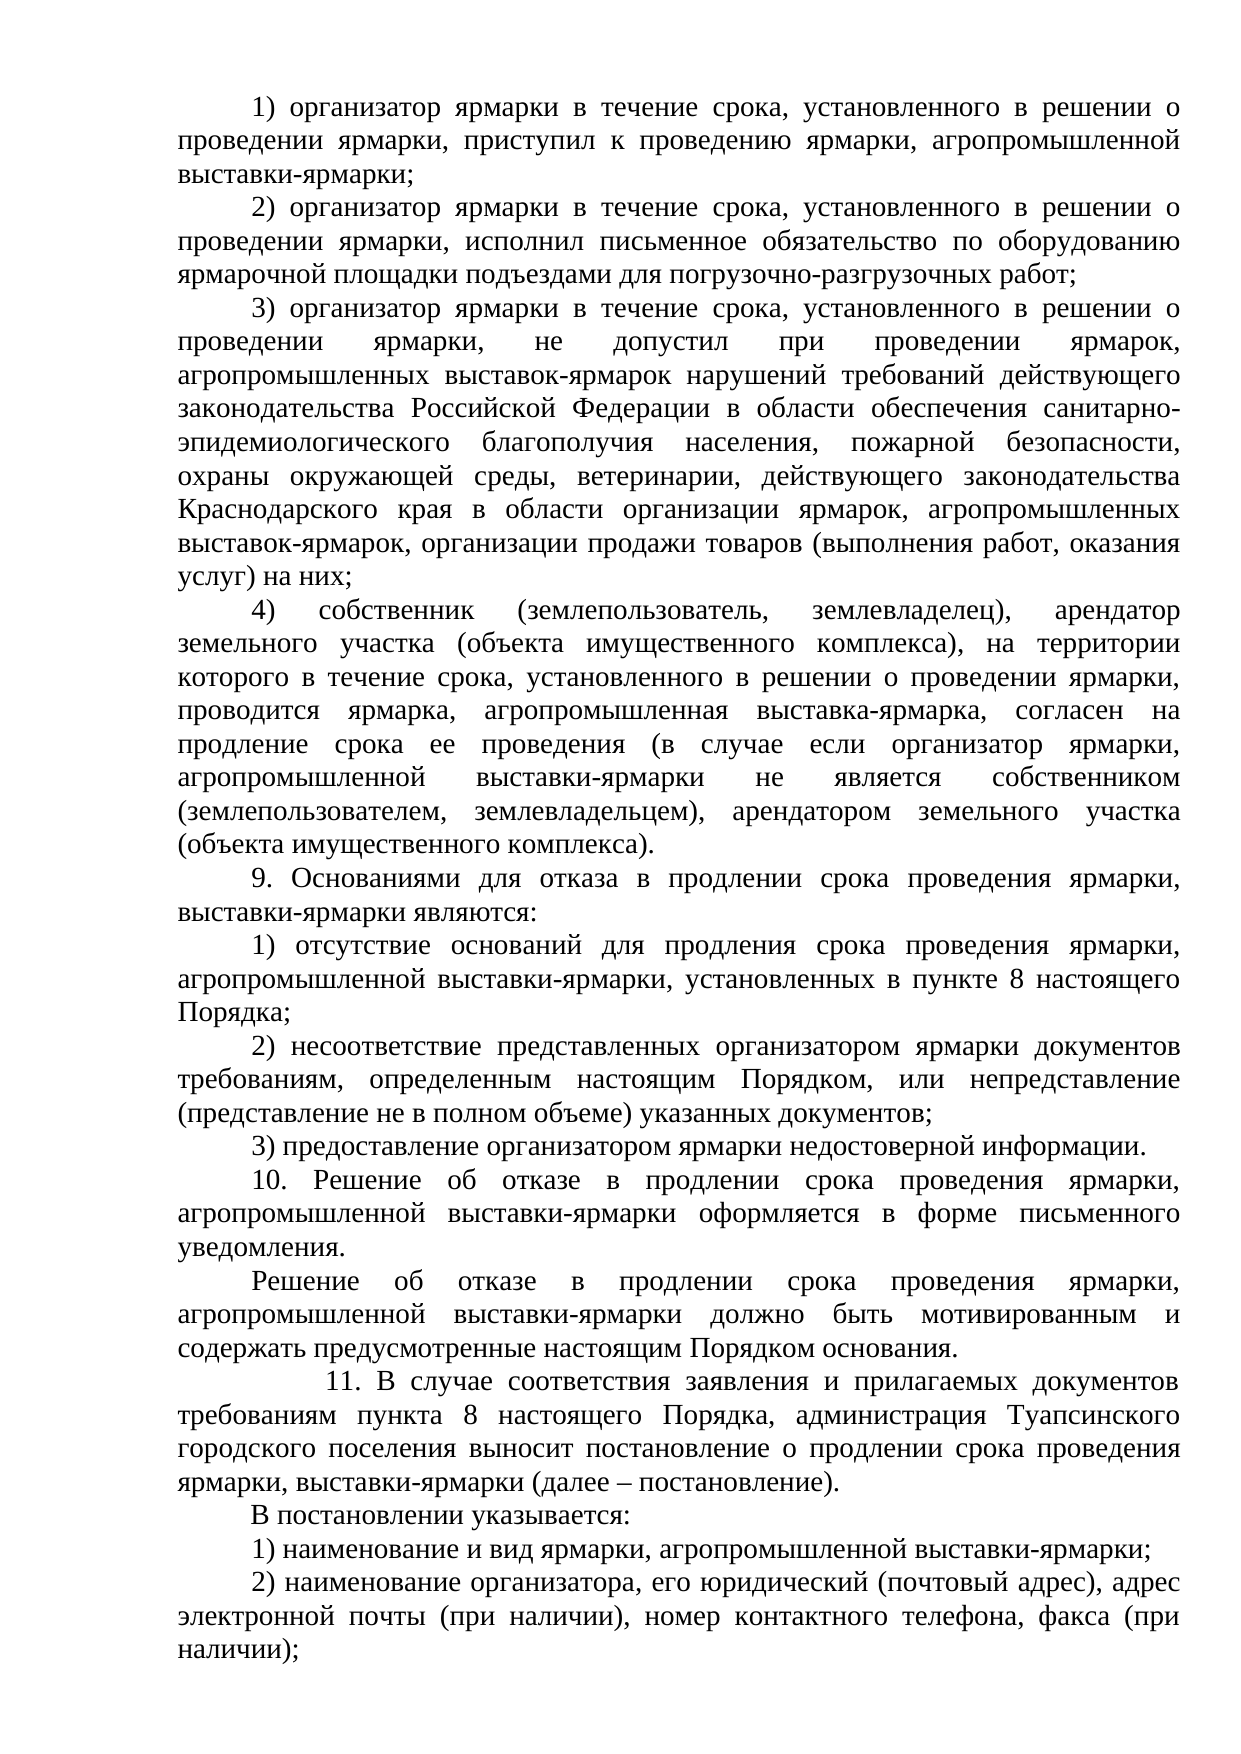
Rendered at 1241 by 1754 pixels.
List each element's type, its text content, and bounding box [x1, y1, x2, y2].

text В постановлении указывается: [177, 1497, 1181, 1531]
text 11. В случае соответствия заявления и прилагаемых документов требованиям пункта 8 настоящего Порядка, администрация Туапсинского городского поселения выносит постановление о продлении срока проведения ярмарки, выставки-ярмарки (далее – постановление). [177, 1363, 1181, 1497]
text 2) несоответствие представленных организатором ярмарки документов требованиям, определенным настоящим Порядком, или непредставление (представление не в полном объеме) указанных документов; [177, 1028, 1181, 1128]
text 2) организатор ярмарки в течение срока, установленного в решении о проведении ярмарки, исполнил письменное обязательство по оборудованию ярмарочной площадки подъездами для погрузочно-разгрузочных работ; [177, 189, 1181, 290]
text 1) наименование и вид ярмарки, агропромышленной выставки-ярмарки; [177, 1531, 1181, 1564]
text Решение об отказе в продлении срока проведения ярмарки, агропромышленной выставки-ярмарки должно быть мотивированным и содержать предусмотренные настоящим Порядком основания. [177, 1263, 1181, 1363]
text 4) собственник (землепользователь, землевладелец), арендатор земельного участка (объекта имущественного комплекса), на территории которого в течение срока, установленного в решении о проведении ярмарки, проводится ярмарка, агропромышленная выставка-ярмарка, согласен на продление срока ее проведения (в случае если организатор ярмарки, агропромышленной выставки-ярмарки не является собственником (землепользователем, землевладельцем), арендатором земельного участка (объекта имущественного комплекса). [177, 592, 1181, 860]
text 10. Решение об отказе в продлении срока проведения ярмарки, агропромышленной выставки-ярмарки оформляется в форме письменного уведомления. [177, 1162, 1181, 1263]
text 3) организатор ярмарки в течение срока, установленного в решении о проведении ярмарки, не допустил при проведении ярмарок, агропромышленных выставок-ярмарок нарушений требований действующего законодательства Российской Федерации в области обеспечения санитарно-эпидемиологического благополучия населения, пожарной безопасности, охраны окружающей среды, ветеринарии, действующего законодательства Краснодарского края в области организации ярмарок, агропромышленных выставок-ярмарок, организации продажи товаров (выполнения работ, оказания услуг) на них; [177, 290, 1181, 592]
text 1) организатор ярмарки в течение срока, установленного в решении о проведении ярмарки, приступил к проведению ярмарки, агропромышленной выставки-ярмарки; [177, 89, 1181, 189]
text 2) наименование организатора, его юридический (почтовый адрес), адрес электронной почты (при наличии), номер контактного телефона, факса (при наличии); [177, 1564, 1181, 1665]
text 3) предоставление организатором ярмарки недостоверной информации. [177, 1128, 1181, 1162]
text 9. Основаниями для отказа в продлении срока проведения ярмарки, выставки-ярмарки являются: [177, 860, 1181, 927]
text 1) отсутствие оснований для продления срока проведения ярмарки, агропромышленной выставки-ярмарки, установленных в пункте 8 настоящего Порядка; [177, 927, 1181, 1028]
